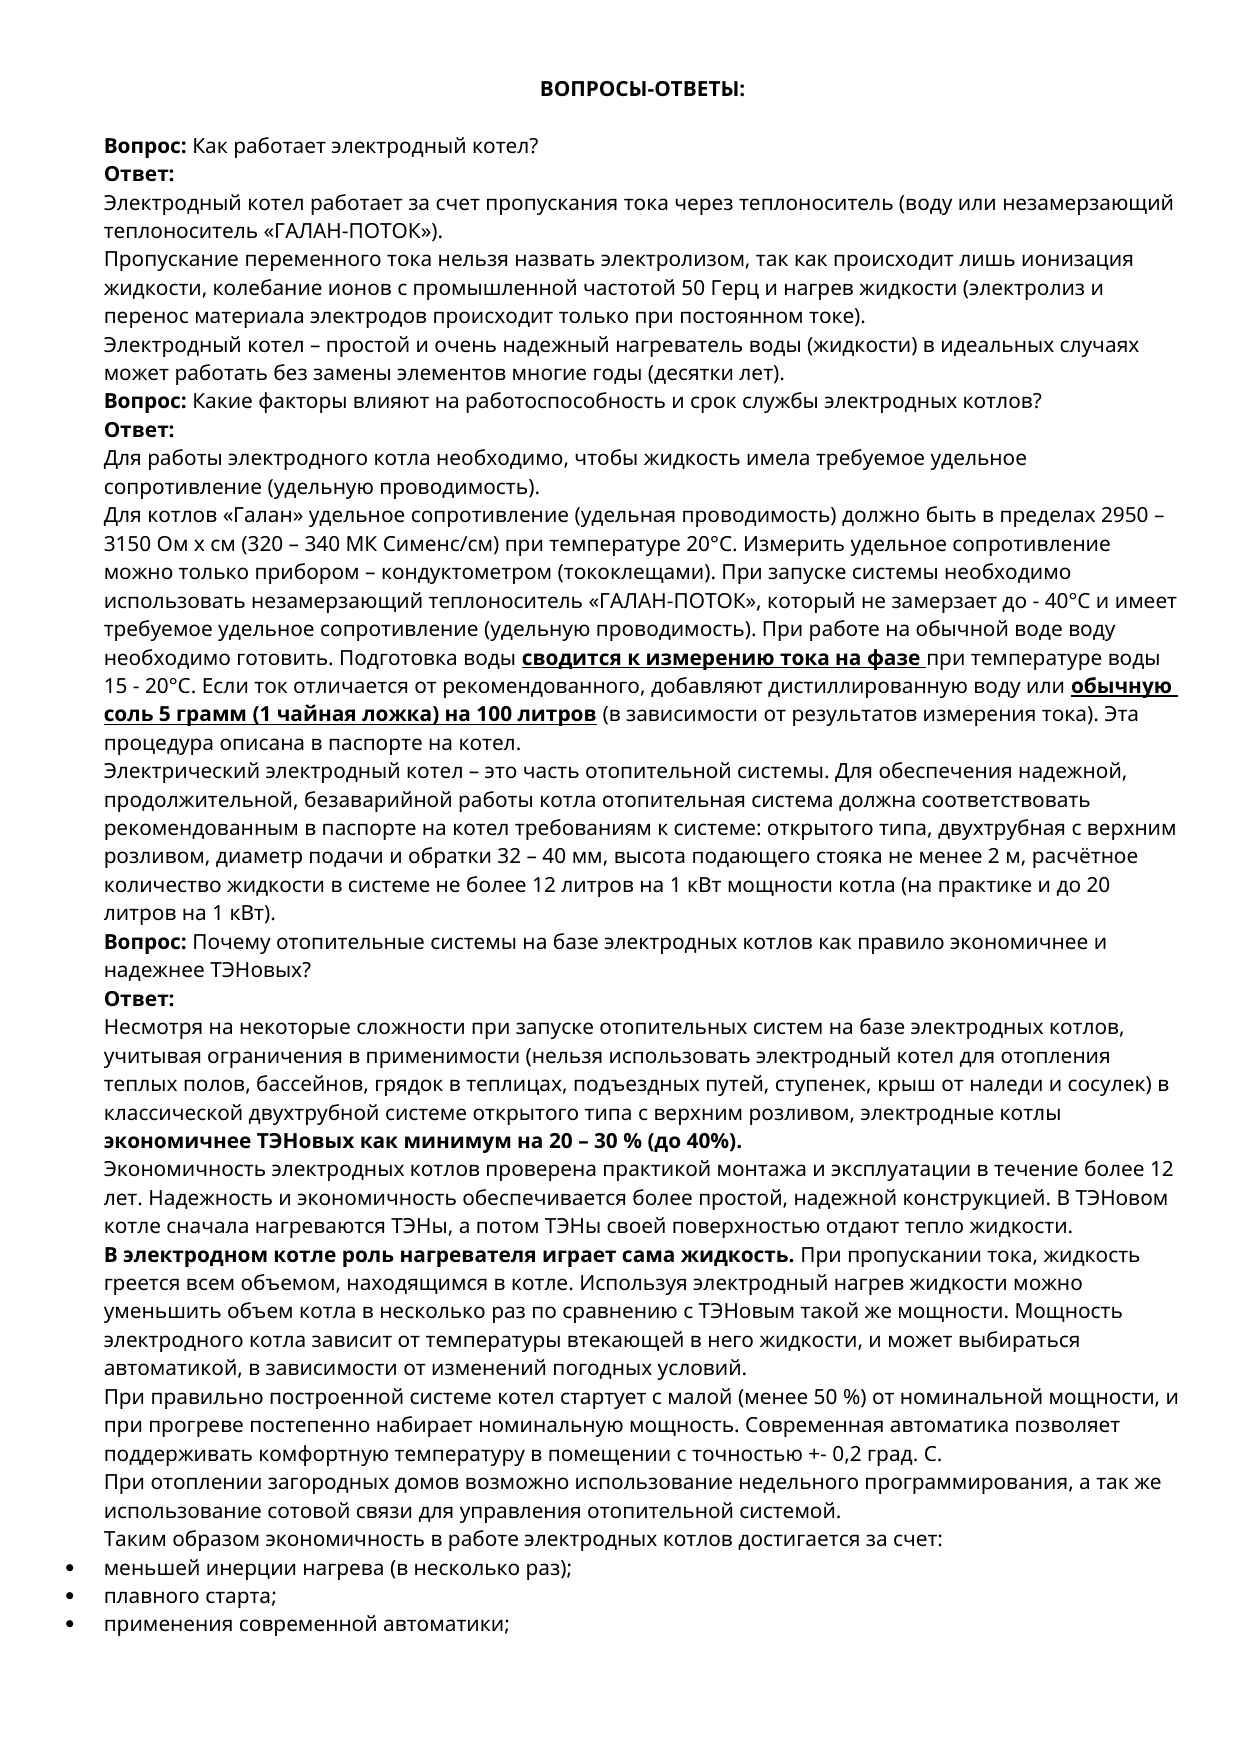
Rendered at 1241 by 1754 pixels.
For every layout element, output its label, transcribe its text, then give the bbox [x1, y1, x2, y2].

list меньшей инерции нагрева (в несколько раз); [66, 1553, 1181, 1581]
text Электродный котел работает за счет пропускания тока через теплоноситель (воду или незамерзающий теплоноситель «ГАЛАН-ПОТОК»). [103, 188, 1181, 244]
text Пропускание переменного тока нельзя назвать электролизом, так как происходит лишь ионизация жидкости, колебание ионов с промышленной частотой 50 Герц и нагрев жидкости (электролиз и перенос материала электродов происходит только при постоянном токе). [103, 244, 1181, 330]
list плавного старта; [66, 1581, 1181, 1609]
text Вопрос: Почему отопительные системы на базе электродных котлов как правило экономичнее и надежнее ТЭНовых? Ответ: [103, 927, 1181, 1012]
text При правильно построенной системе котел стартует с малой (менее 50 %) от номинальной мощности, и при прогреве постепенно набирает номинальную мощность. Современная автоматика позволяет поддерживать комфортную температуру в помещении с точностью +- 0,2 град. С. [103, 1382, 1181, 1467]
text Вопрос: Какие факторы влияют на работоспособность и срок службы электродных котлов? Ответ: [103, 387, 1181, 443]
text Для котлов «Галан» удельное сопротивление (удельная проводимость) должно быть в пределах 2950 – 3150 Ом х см (320 – 340 МК Сименс/см) при температуре 20°С. Измерить удельное сопротивление можно только прибором – кондуктометром (тококлещами). При запуске системы необходимо использовать незамерзающий теплоноситель «ГАЛАН-ПОТОК», который не замерзает до - 40°С и имеет требуемое удельное сопротивление (удельную проводимость). При работе на обычной воде воду необходимо готовить. Подготовка воды сводится к измерению тока на фазе при температуре воды 15 - 20°С. Если ток отличается от рекомендованного, добавляют дистиллированную воду или обычную соль 5 грамм (1 чайная ложка) на 100 литров (в зависимости от результатов измерения тока). Эта процедура описана в паспорте на котел. [103, 500, 1181, 756]
text При отоплении загородных домов возможно использование недельного программирования, а так же использование сотовой связи для управления отопительной системой. Таким образом экономичность в работе электродных котлов достигается за счет: [103, 1467, 1181, 1553]
text В электродном котле роль нагревателя играет сама жидкость. При пропускании тока, жидкость греется всем объемом, находящимся в котле. Используя электродный нагрев жидкости можно уменьшить объем котла в несколько раз по сравнению с ТЭНовым такой же мощности. Мощность электродного котла зависит от температуры втекающей в него жидкости, и может выбираться автоматикой, в зависимости от изменений погодных условий. [103, 1240, 1181, 1382]
text ВОПРОСЫ-ОТВЕТЫ: [103, 74, 1181, 102]
list применения современной автоматики; [66, 1609, 1181, 1638]
text Для работы электродного котла необходимо, чтобы жидкость имела требуемое удельное сопротивление (удельную проводимость). [103, 443, 1181, 500]
text Электрический электродный котел – это часть отопительной системы. Для обеспечения надежной, продолжительной, безаварийной работы котла отопительная система должна соответствовать рекомендованным в паспорте на котел требованиям к системе: открытого типа, двухтрубная с верхним розливом, диаметр подачи и обратки 32 – 40 мм, высота подающего стояка не менее 2 м, расчётное количество жидкости в системе не более 12 литров на 1 кВт мощности котла (на практике и до 20 литров на 1 кВт). [103, 756, 1181, 927]
text Несмотря на некоторые сложности при запуске отопительных систем на базе электродных котлов, учитывая ограничения в применимости (нельзя использовать электродный котел для отопления теплых полов, бассейнов, грядок в теплицах, подъездных путей, ступенек, крыш от наледи и сосулек) в классической двухтрубной системе открытого типа с верхним розливом, электродные котлы экономичнее ТЭНовых как минимум на 20 – 30 % (до 40%). [103, 1012, 1181, 1154]
text Электродный котел – простой и очень надежный нагреватель воды (жидкости) в идеальных случаях может работать без замены элементов многие годы (десятки лет). [103, 330, 1181, 387]
text Вопрос: Как работает электродный котел? Ответ: [103, 131, 1181, 188]
text Экономичность электродных котлов проверена практикой монтажа и эксплуатации в течение более 12 лет. Надежность и экономичность обеспечивается более простой, надежной конструкцией. В ТЭНовом котле сначала нагреваются ТЭНы, а потом ТЭНы своей поверхностью отдают тепло жидкости. [103, 1154, 1181, 1240]
